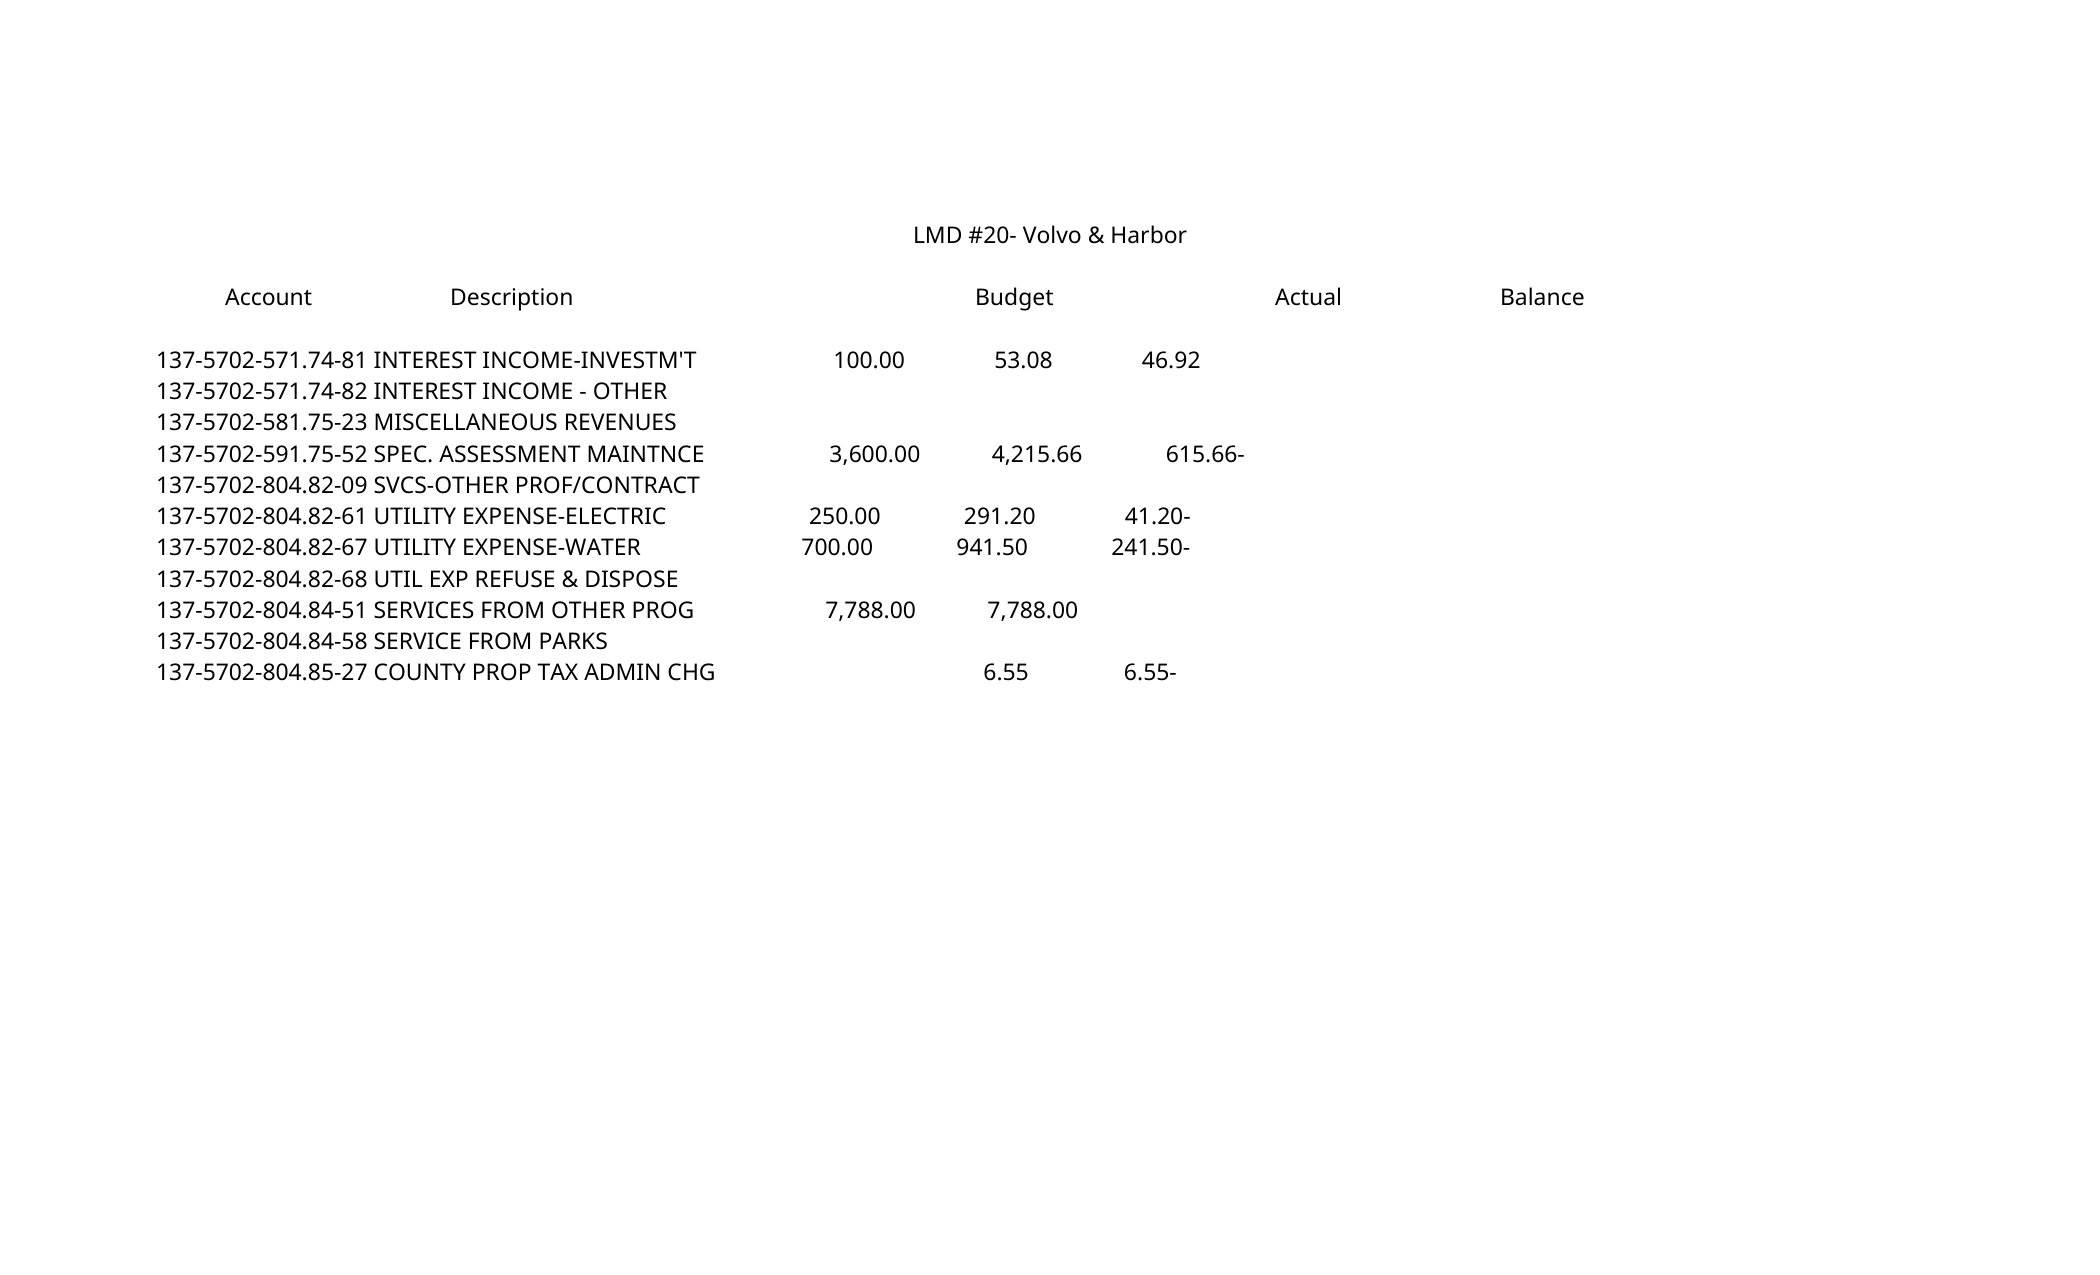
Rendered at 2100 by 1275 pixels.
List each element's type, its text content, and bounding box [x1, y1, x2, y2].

text 137-5702-804.84-51 SERVICES FROM OTHER PROG 7,788.00 7,788.00 [150, 594, 1950, 625]
text 137-5702-804.82-09 SVCS-OTHER PROF/CONTRACT [150, 469, 1950, 500]
text 137-5702-571.74-82 INTEREST INCOME - OTHER [150, 375, 1950, 406]
text 137-5702-804.82-67 UTILITY EXPENSE-WATER 700.00 941.50 241.50- [150, 531, 1950, 562]
text LMD #20- Volvo & Harbor [150, 219, 1950, 250]
text 137-5702-804.84-58 SERVICE FROM PARKS [150, 625, 1950, 656]
text 137-5702-804.85-27 COUNTY PROP TAX ADMIN CHG 6.55 6.55- [150, 656, 1950, 687]
text 137-5702-804.82-68 UTIL EXP REFUSE & DISPOSE [150, 562, 1950, 594]
text 137-5702-581.75-23 MISCELLANEOUS REVENUES [150, 406, 1950, 437]
text 137-5702-591.75-52 SPEC. ASSESSMENT MAINTNCE 3,600.00 4,215.66 615.66- [150, 437, 1950, 469]
text Account Description Budget Actual Balance [150, 281, 1950, 312]
text 137-5702-571.74-81 INTEREST INCOME-INVESTM'T 100.00 53.08 46.92 [150, 344, 1950, 375]
text 137-5702-804.82-61 UTILITY EXPENSE-ELECTRIC 250.00 291.20 41.20- [150, 500, 1950, 531]
